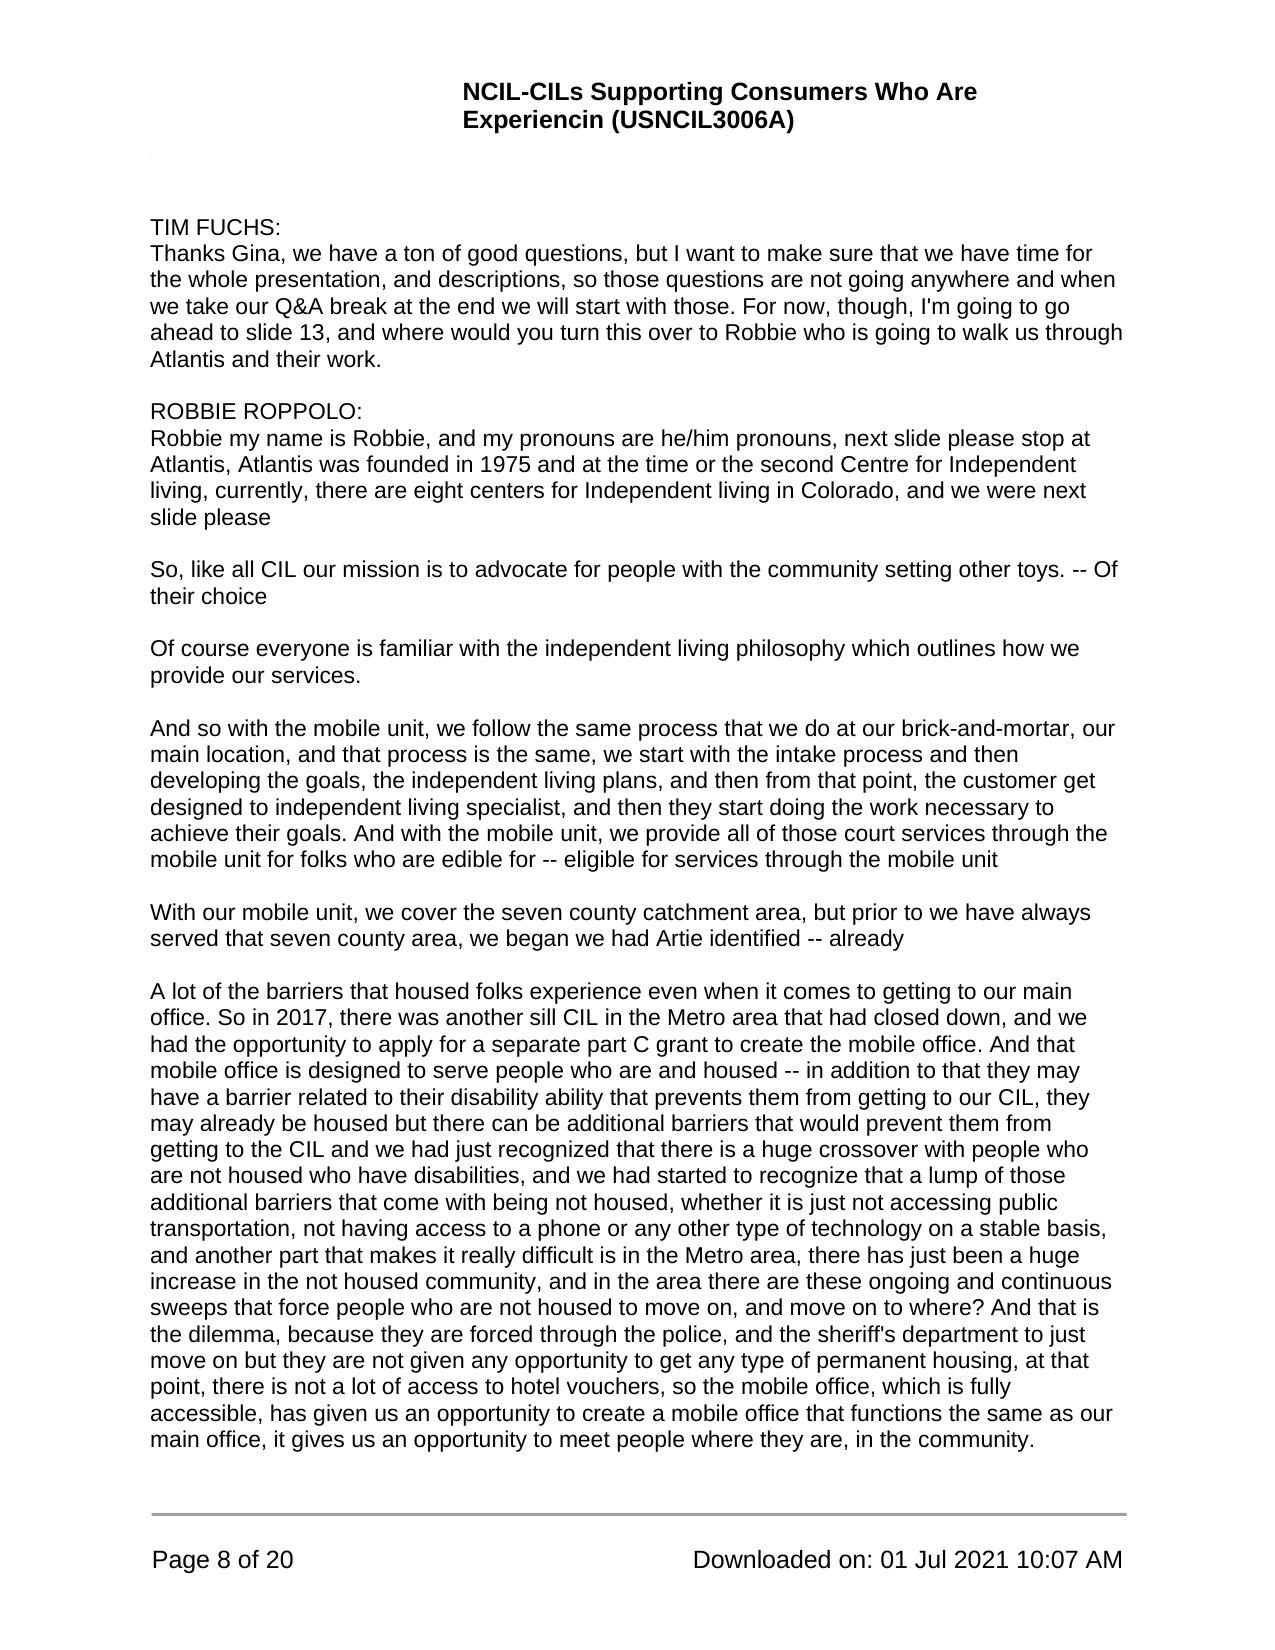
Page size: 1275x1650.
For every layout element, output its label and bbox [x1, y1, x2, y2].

text [150, 214, 1125, 1479]
